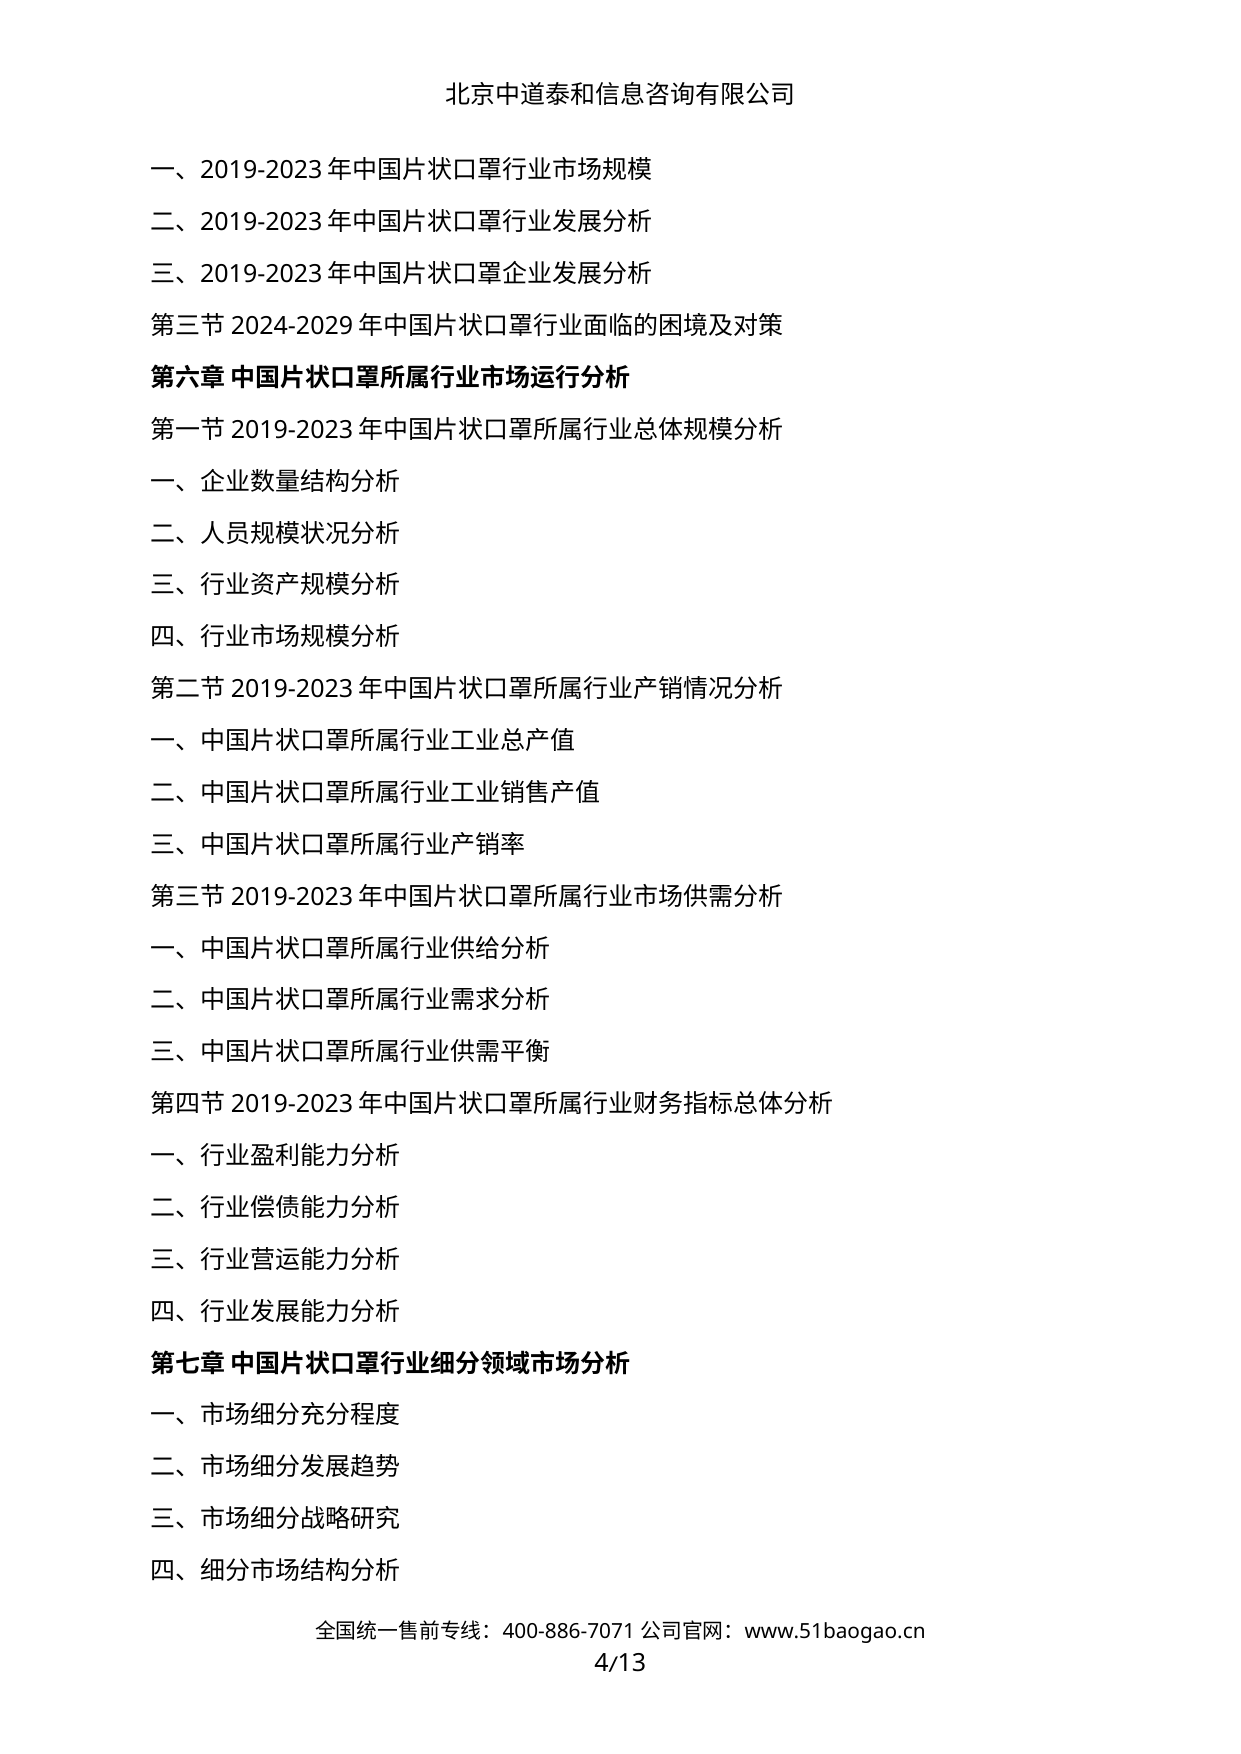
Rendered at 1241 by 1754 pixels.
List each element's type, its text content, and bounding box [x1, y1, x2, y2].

text 三、市场细分战略研究 [150, 1499, 1090, 1535]
text 第三节 2019-2023年中国片状口罩所属行业市场供需分析 [150, 876, 1090, 912]
text 二、人员规模状况分析 [150, 513, 1090, 549]
text 四、行业市场规模分析 [150, 617, 1090, 653]
text 二、行业偿债能力分析 [150, 1187, 1090, 1224]
text 三、行业营运能力分析 [150, 1239, 1090, 1276]
text 一、市场细分充分程度 [150, 1395, 1090, 1431]
text 四、细分市场结构分析 [150, 1551, 1090, 1587]
text 三、2019-2023年中国片状口罩企业发展分析 [150, 254, 1090, 290]
text 四、行业发展能力分析 [150, 1291, 1090, 1327]
text 三、中国片状口罩所属行业供需平衡 [150, 1032, 1090, 1068]
text 一、行业盈利能力分析 [150, 1136, 1090, 1172]
text 二、2019-2023年中国片状口罩行业发展分析 [150, 202, 1090, 238]
text 第四节 2019-2023年中国片状口罩所属行业财务指标总体分析 [150, 1084, 1090, 1120]
text 第二节 2019-2023年中国片状口罩所属行业产销情况分析 [150, 669, 1090, 705]
text 第三节 2024-2029年中国片状口罩行业面临的困境及对策 [150, 306, 1090, 342]
text 三、中国片状口罩所属行业产销率 [150, 824, 1090, 861]
text 二、市场细分发展趋势 [150, 1447, 1090, 1483]
text 三、行业资产规模分析 [150, 565, 1090, 601]
text 第一节 2019-2023年中国片状口罩所属行业总体规模分析 [150, 409, 1090, 446]
text 第七章 中国片状口罩行业细分领域市场分析 [150, 1343, 1090, 1379]
text 二、中国片状口罩所属行业工业销售产值 [150, 772, 1090, 809]
text 一、中国片状口罩所属行业供给分析 [150, 928, 1090, 964]
text 一、中国片状口罩所属行业工业总产值 [150, 721, 1090, 757]
text 二、中国片状口罩所属行业需求分析 [150, 980, 1090, 1016]
text 第六章 中国片状口罩所属行业市场运行分析 [150, 357, 1090, 394]
text 一、2019-2023年中国片状口罩行业市场规模 [150, 150, 1090, 186]
text 一、企业数量结构分析 [150, 461, 1090, 497]
